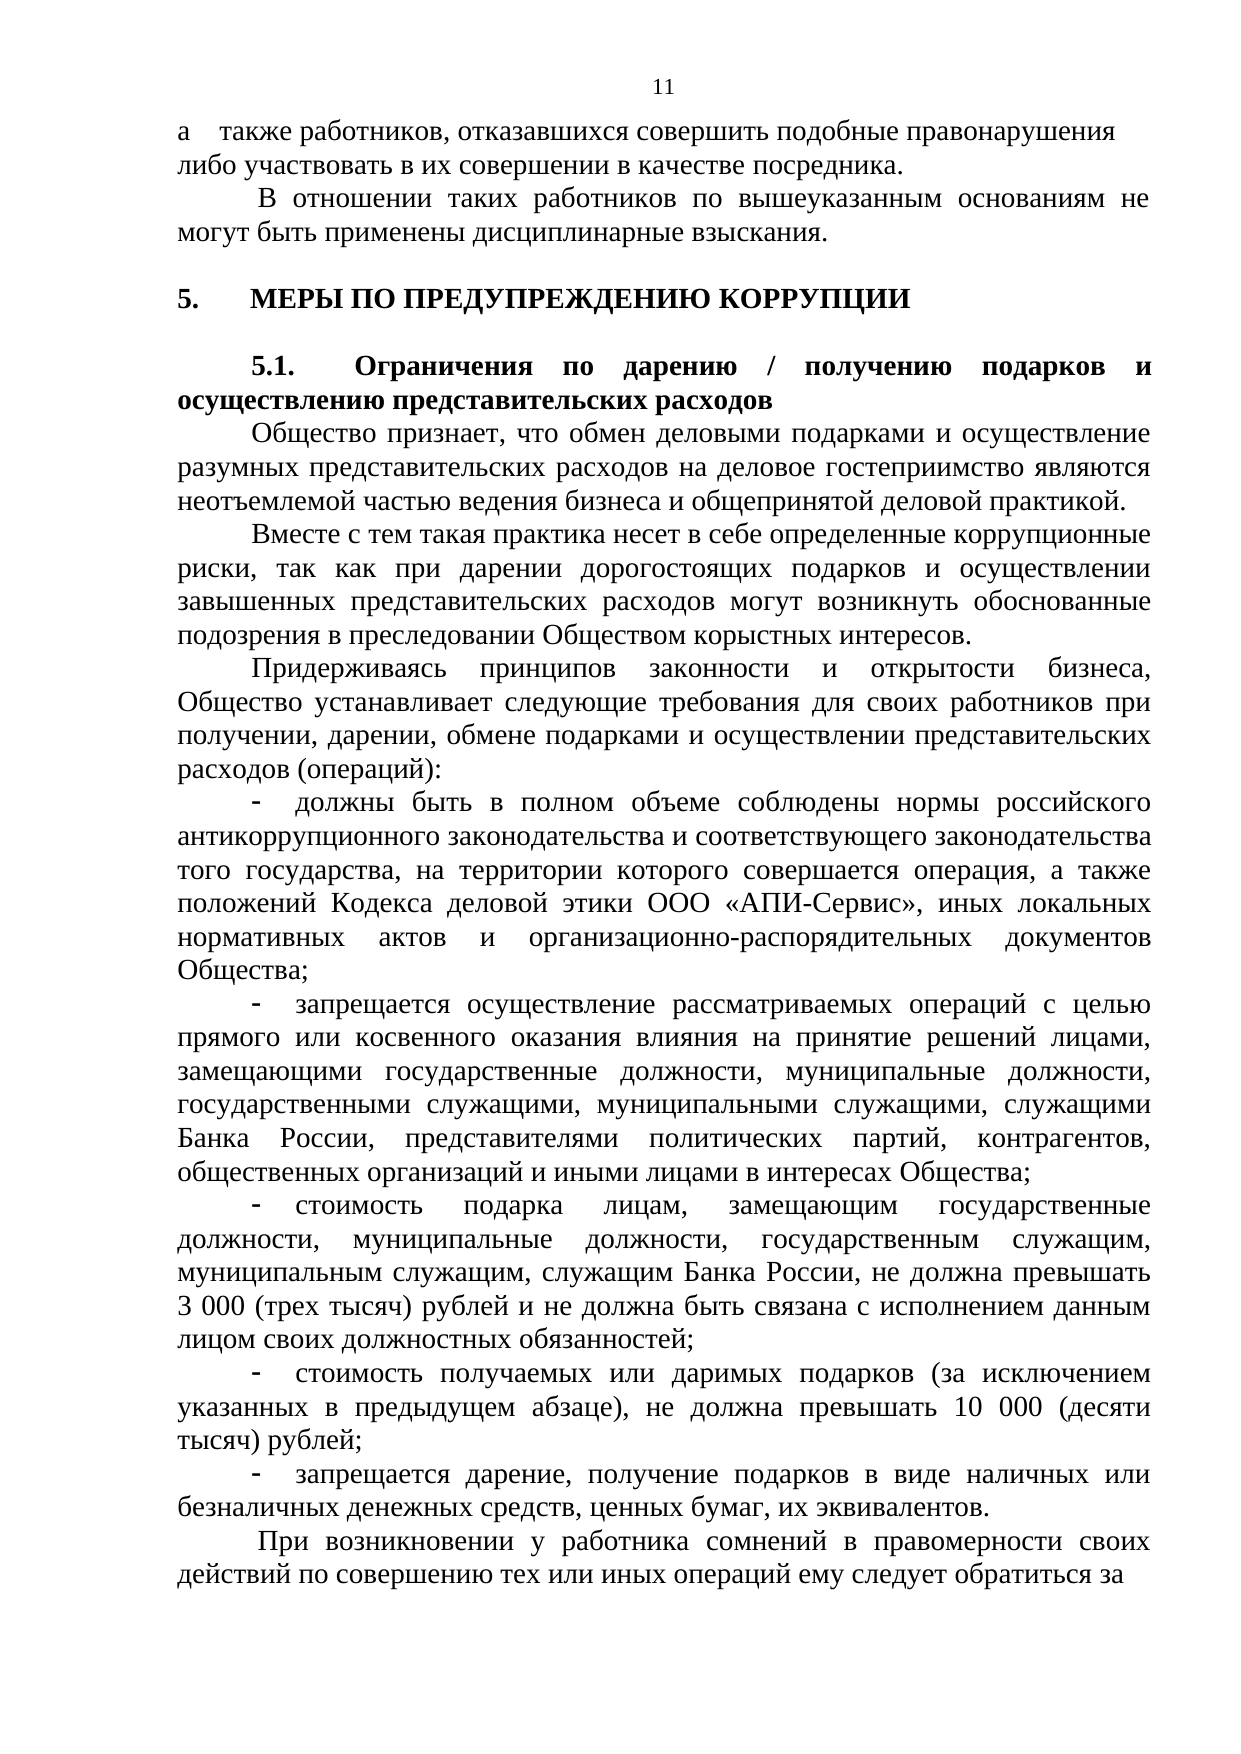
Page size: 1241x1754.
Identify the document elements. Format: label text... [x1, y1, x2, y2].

list стоимость подарка лицам, замещающим государственные должности, муниципальные должности, государственным служащим, муниципальным служащим, служащим Банка России, не должна превышать 3 000 (трех тысяч) рублей и не должна быть связана с исполнением данным лицом своих должностных обязанностей; [177, 1187, 1152, 1355]
text При возникновении у работника сомнений в правомерности своих действий по совершению тех или иных операций ему следует обратиться за [177, 1523, 1152, 1590]
list Ограничения по дарению / получению подарков и осуществлению представительских расходов [177, 348, 1153, 416]
text Вместе с тем такая практика несет в себе определенные коррупционные риски, так как при дарении дорогостоящих подарков и осуществлении завышенных представительских расходов могут возникнуть обоснованные подозрения в преследовании Обществом корыстных интересов. [177, 516, 1152, 650]
list стоимость получаемых или даримых подарков (за исключением указанных в предыдущем абзаце), не должна превышать 10 000 (десяти тысяч) рублей; [177, 1355, 1152, 1456]
list запрещается осуществление рассматриваемых операций с целью прямого или косвенного оказания влияния на принятие решений лицами, замещающими государственные должности, муниципальные должности, государственными служащими, муниципальными служащими, служащими Банка России, представителями политических партий, контрагентов, общественных организаций и иными лицами в интересах Общества; [177, 986, 1152, 1187]
list должны быть в полном объеме соблюдены нормы российского антикоррупционного законодательства и соответствующего законодательства того государства, на территории которого совершается операция, а также положений Кодекса деловой этики ООО «АПИ-Сервис», иных локальных нормативных актов и организационно-распорядительных документов Общества; [177, 784, 1152, 986]
text Придерживаясь принципов законности и открытости бизнеса, Общество устанавливает следующие требования для своих работников при получении, дарении, обмене подарками и осуществлении представительских расходов (операций): [177, 650, 1152, 784]
list запрещается дарение, получение подарков в виде наличных или безналичных денежных средств, ценных бумаг, их эквивалентов. [177, 1456, 1151, 1523]
text а также работников, отказавшихся совершить подобные правонарушения либо участвовать в их совершении в качестве посредника. [177, 113, 1145, 181]
subtitle МЕРЫ ПО ПРЕДУПРЕЖДЕНИЮ КОРРУПЦИИ [177, 282, 1192, 315]
text В отношении таких работников по вышеуказанным основаниям не могут быть применены дисциплинарные взыскания. [177, 181, 1151, 248]
text Общество признает, что обмен деловыми подарками и осуществление разумных представительских расходов на деловое гостеприимство являются неотъемлемой частью ведения бизнеса и общепринятой деловой практикой. [177, 416, 1151, 516]
